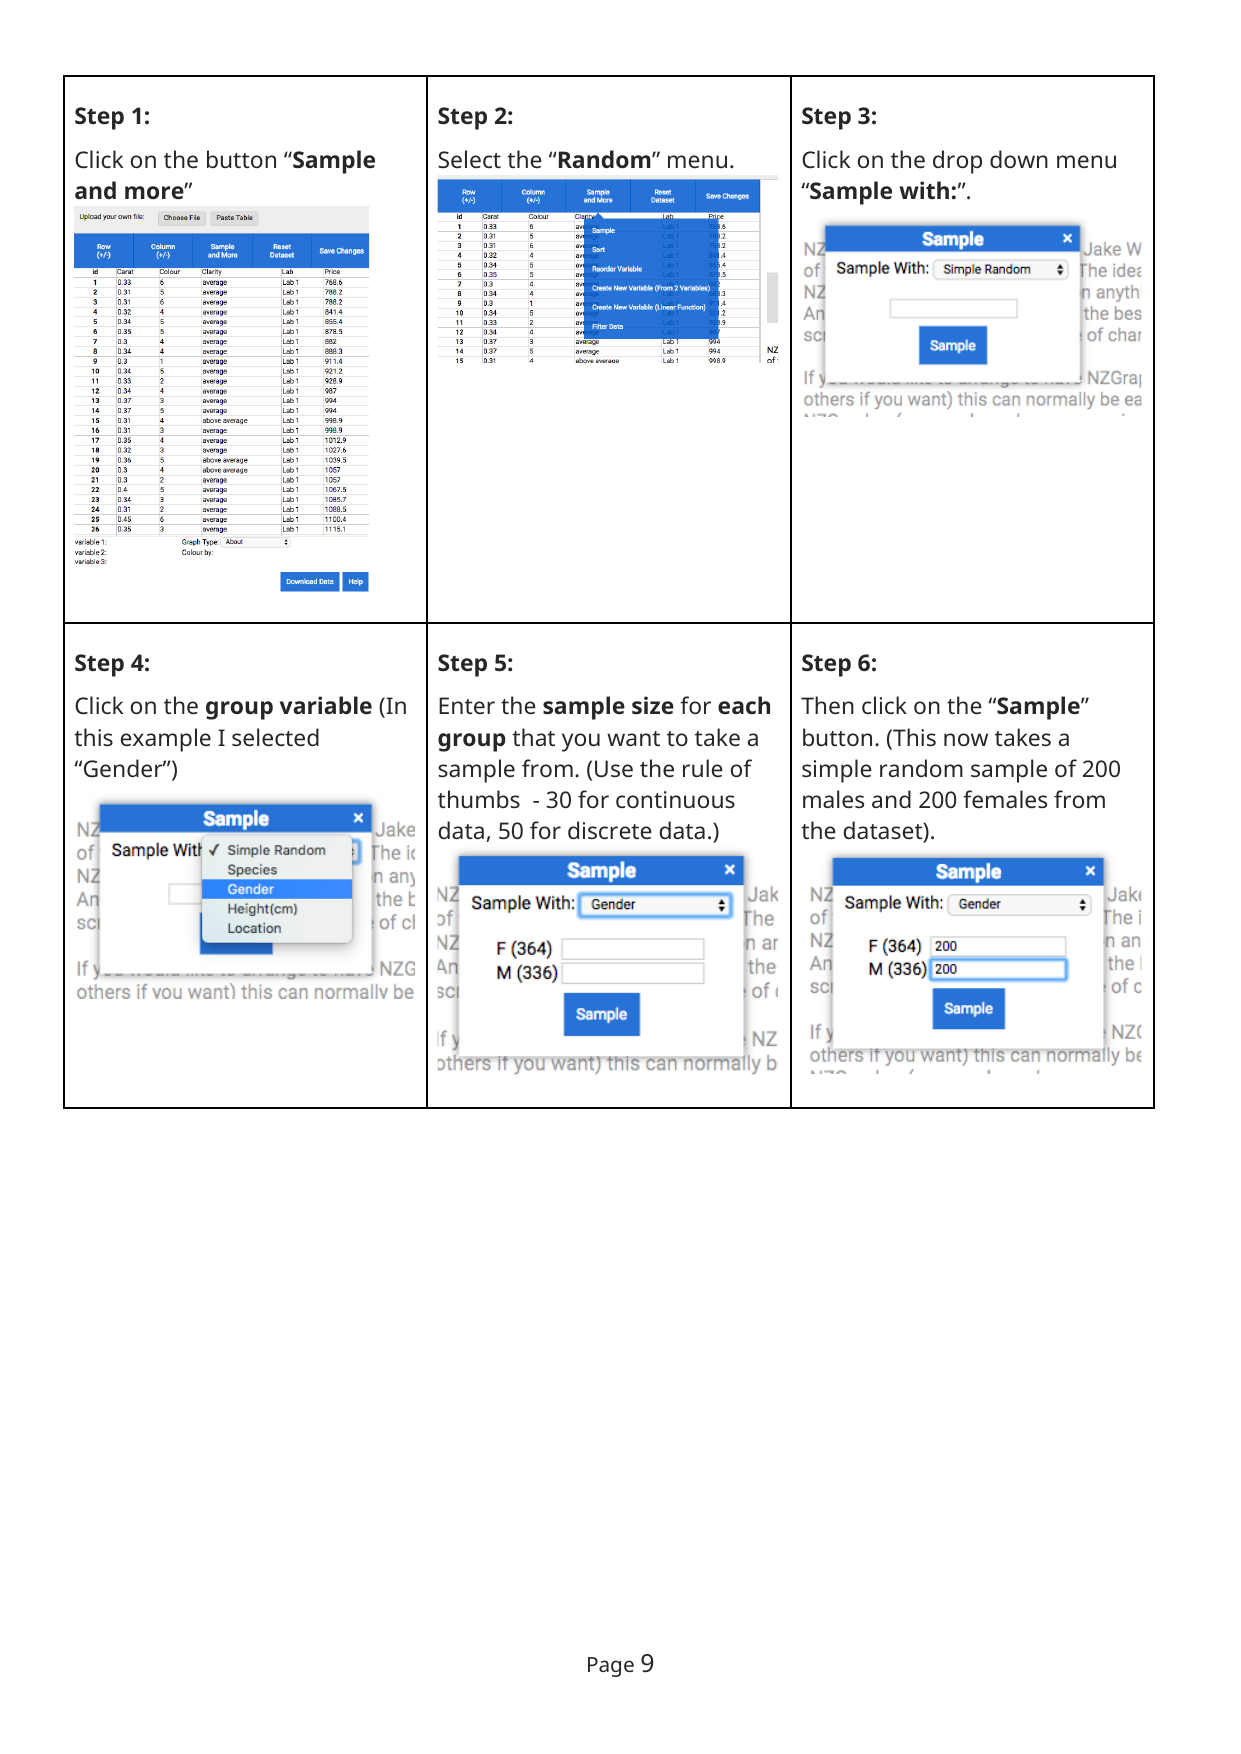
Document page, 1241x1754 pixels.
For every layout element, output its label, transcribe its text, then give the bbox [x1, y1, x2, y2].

table_header Step 3: Click on the drop down menu “Sample with:”. [792, 77, 1153, 622]
picture [801, 846, 1142, 1074]
table_cell Step 5: Enter the sample size for each group that you want to take a sample from. (Use the rule of thumbs - 30 for continuous data, 50 for discrete data.) [428, 624, 790, 1107]
table_header Step 2: Select the “Random” menu. [428, 77, 790, 622]
picture [74, 206, 370, 593]
table_cell Step 6: Then click on the “Sample” button. (This now takes a simple random sample of 200 males and 200 females from the dataset). [792, 624, 1153, 1107]
picture [74, 784, 415, 999]
picture [437, 846, 779, 1078]
table_header Step 1: Click on the button “Sample and more” [65, 77, 426, 622]
table_cell Step 4: Click on the group variable (In this example I selected “Gender”) [65, 624, 426, 1107]
picture [801, 206, 1142, 417]
picture [437, 175, 779, 363]
